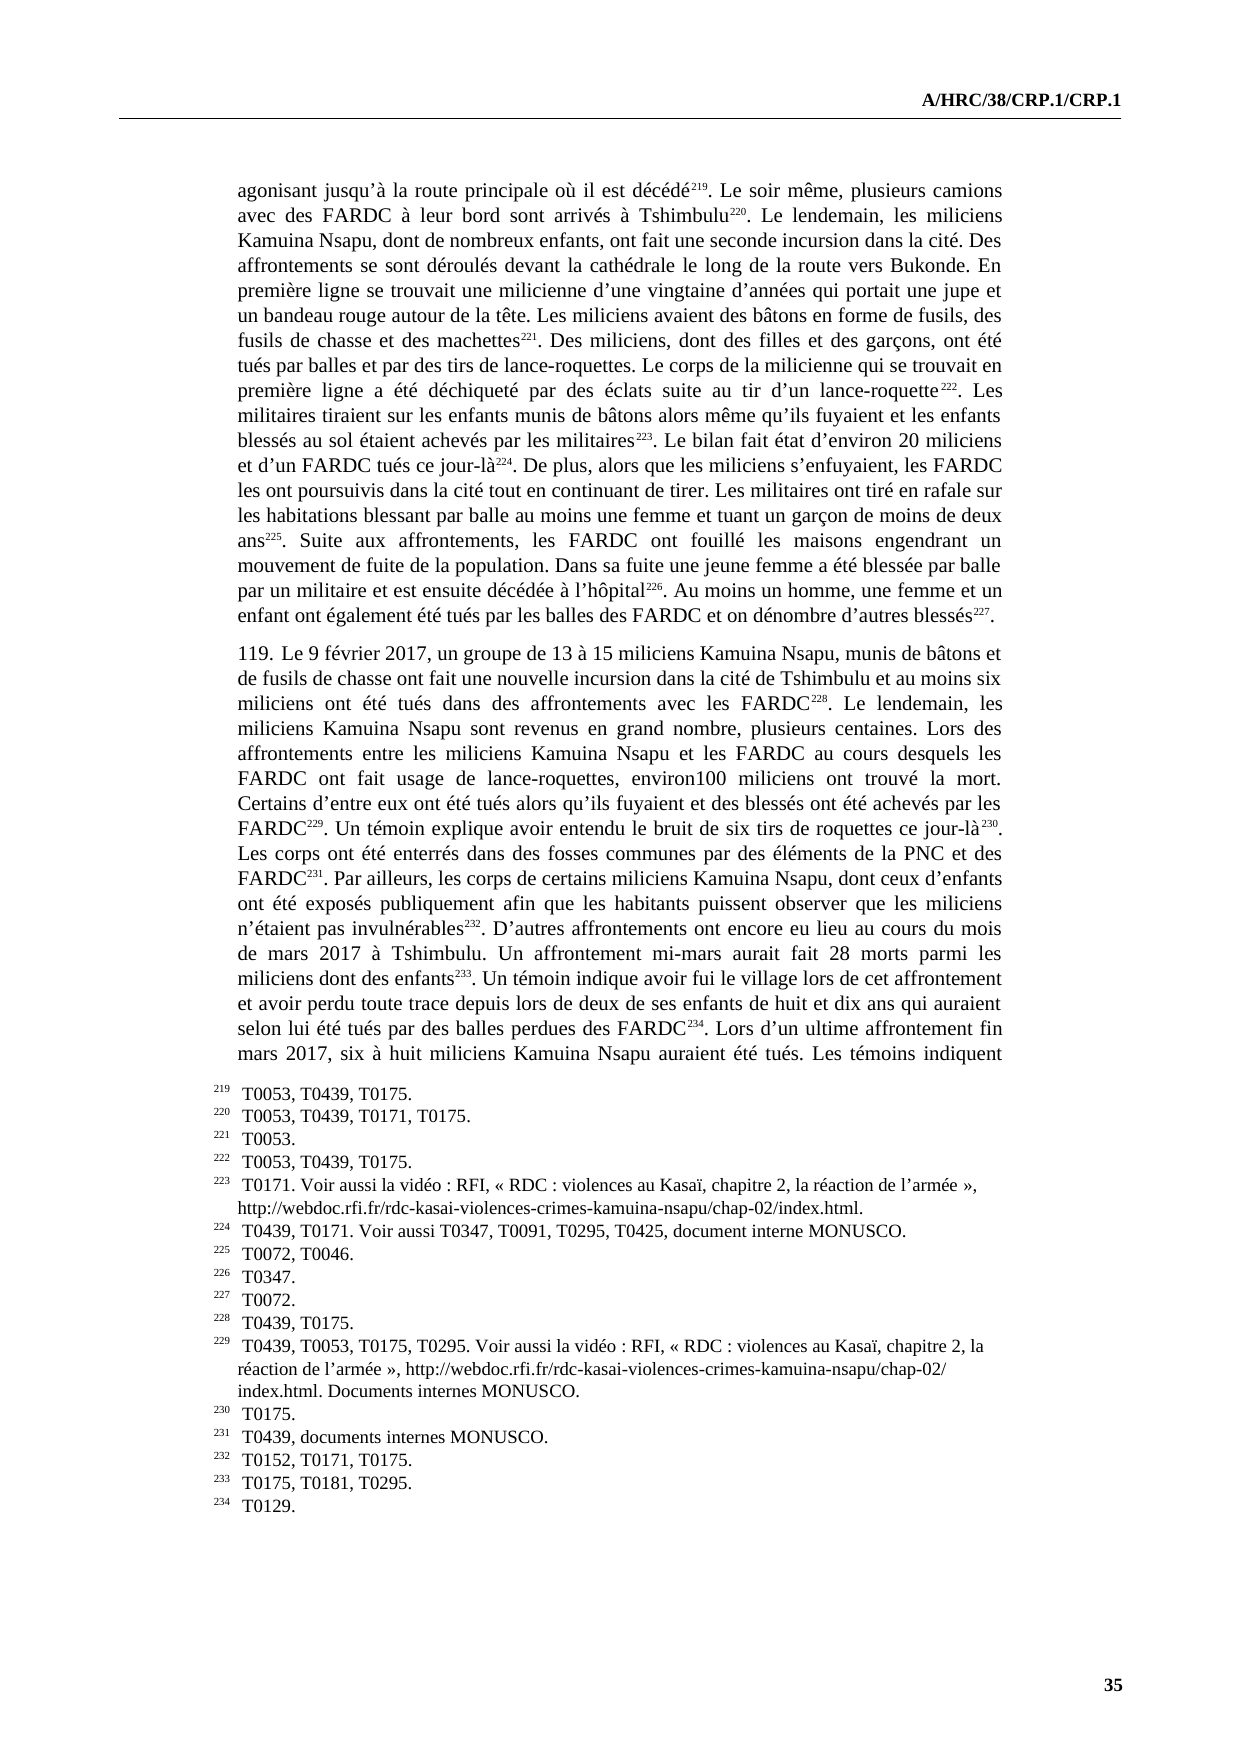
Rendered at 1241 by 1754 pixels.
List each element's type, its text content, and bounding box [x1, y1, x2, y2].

text Le 9 février 2017, un groupe de 13 à 15 miliciens Kamuina Nsapu, munis de bâtons et de fusils de chasse ont fait une nouvelle incursion dans la cité de Tshimbulu et au moins six miliciens ont été tués dans des affrontements avec les FARDC. Le lendemain, les miliciens Kamuina Nsapu sont revenus en grand nombre, plusieurs centaines. Lors des affrontements entre les miliciens Kamuina Nsapu et les FARDC au cours desquels les FARDC ont fait usage de lance-roquettes, environ100 miliciens ont trouvé la mort. Certains d’entre eux ont été tués alors qu’ils fuyaient et des blessés ont été achevés par les FARDC. Un témoin explique avoir entendu le bruit de six tirs de roquettes ce jour-là. Les corps ont été enterrés dans des fosses communes par des éléments de la PNC et des FARDC. Par ailleurs, les corps de certains miliciens Kamuina Nsapu, dont ceux d’enfants ont été exposés publiquement afin que les habitants puissent observer que les miliciens n’étaient pas invulnérables. D’autres affrontements ont encore eu lieu au cours du mois de mars 2017 à Tshimbulu. Un affrontement mi-mars aurait fait 28 morts parmi les miliciens dont des enfants. Un témoin indique avoir fui le village lors de cet affrontement et avoir perdu toute trace depuis lors de deux de ses enfants de huit et dix ans qui auraient selon lui été tués par des balles perdues des FARDC. Lors d’un ultime affrontement fin mars 2017, six à huit miliciens Kamuina Nsapu auraient été tués. Les témoins indiquent que la présence de la MONUSCO qui venait de se déployer aurait dissuadé les FARDC d’utiliser des lance-roquettes lors de cet affrontement. Par ailleurs, une fille de 16 ans a été retenue contre son gré pendant trois jours par un élément des FARDC qui l’a agressée sexuellement et violée plusieurs fois par jour en mars 2017, période où les FARDC se trouvaient à Tshimbulu. [237, 640, 1003, 1065]
text L’EEI a en particulier documenté plusieurs affrontements très violents qui se sont déroulés dans la cité de Tshimbulu. Le 4 janvier 2017, les miliciens Kamuina Nsapu ont fait une incursion dans la cité au cours de laquelle ils ont pillé la résidence du Colonel de la PNC et détruit le poste de police. Un PNC qui avait tué un milicien a été battu et a eu sa main coupée par les miliciens Kamuina Nsapu. Ces derniers l’ont ensuite transporté agonisant jusqu’à la route principale où il est décédé. Le soir même, plusieurs camions avec des FARDC à leur bord sont arrivés à Tshimbulu. Le lendemain, les miliciens Kamuina Nsapu, dont de nombreux enfants, ont fait une seconde incursion dans la cité. Des affrontements se sont déroulés devant la cathédrale le long de la route vers Bukonde. En première ligne se trouvait une milicienne d’une vingtaine d’années qui portait une jupe et un bandeau rouge autour de la tête. Les miliciens avaient des bâtons en forme de fusils, des fusils de chasse et des machettes. Des miliciens, dont des filles et des garçons, ont été tués par balles et par des tirs de lance-roquettes. Le corps de la milicienne qui se trouvait en première ligne a été déchiqueté par des éclats suite au tir d’un lance-roquette. Les militaires tiraient sur les enfants munis de bâtons alors même qu’ils fuyaient et les enfants blessés au sol étaient achevés par les militaires. Le bilan fait état d’environ 20 miliciens et d’un FARDC tués ce jour-là. De plus, alors que les miliciens s’enfuyaient, les FARDC les ont poursuivis dans la cité tout en continuant de tirer. Les militaires ont tiré en rafale sur les habitations blessant par balle au moins une femme et tuant un garçon de moins de deux ans. Suite aux affrontements, les FARDC ont fouillé les maisons engendrant un mouvement de fuite de la population. Dans sa fuite une jeune femme a été blessée par balle par un militaire et est ensuite décédée à l’hôpital. Au moins un homme, une femme et un enfant ont également été tués par les balles des FARDC et on dénombre d’autres blessés. [237, 177, 1003, 627]
